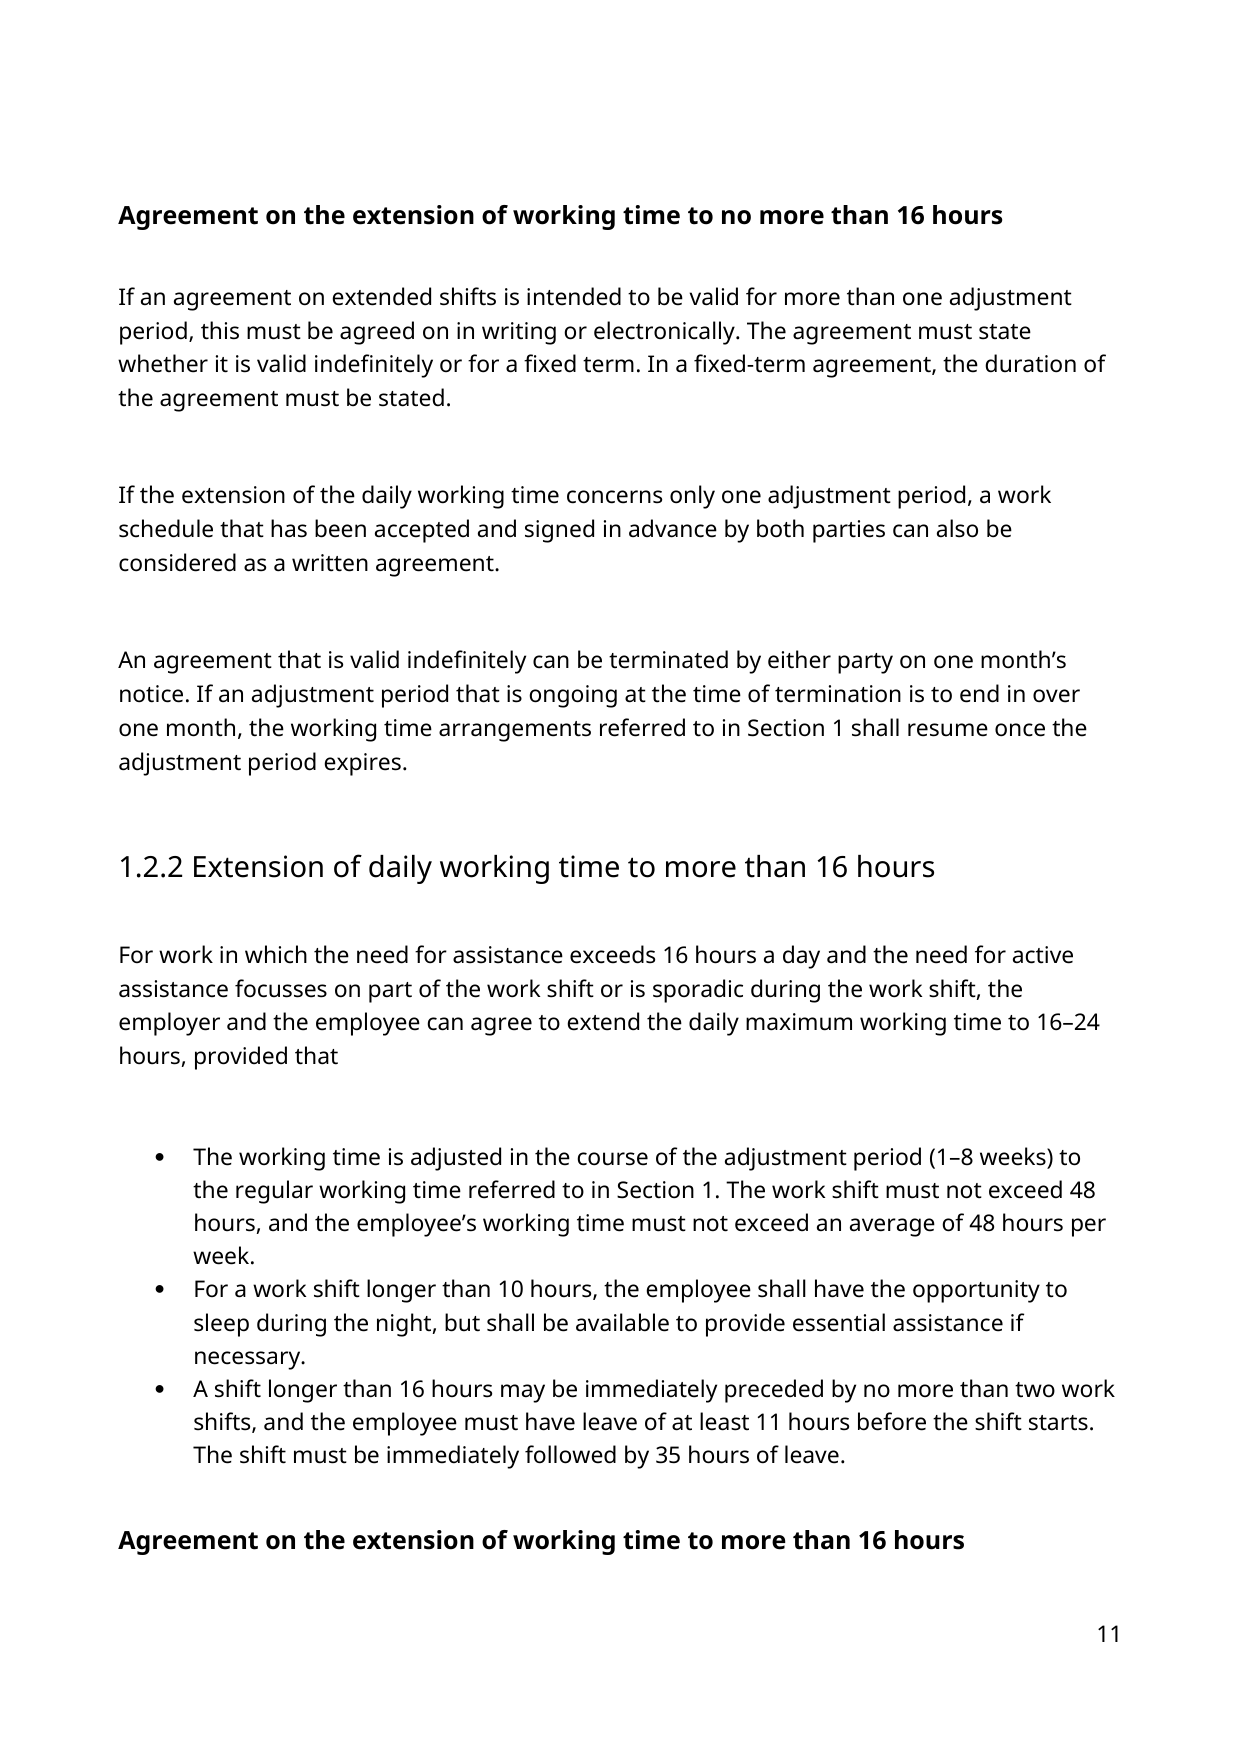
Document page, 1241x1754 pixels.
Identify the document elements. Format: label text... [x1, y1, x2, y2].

text An agreement that is valid indefinitely can be terminated by either party on one month’s notice. If an adjustment period that is ongoing at the time of termination is to end in over one month, the working time arrangements referred to in Section 1 shall resume once the adjustment period expires. [118, 644, 1122, 777]
list A shift longer than 16 hours may be immediately preceded by no more than two work shifts, and the employee must have leave of at least 11 hours before the shift starts. The shift must be immediately followed by 35 hours of leave. [156, 1373, 1122, 1470]
subtitle 1.2.2 Extension of daily working time to more than 16 hours [118, 846, 1122, 886]
subtitle Agreement on the extension of working time to no more than 16 hours [118, 198, 1122, 232]
text If the extension of the daily working time concerns only one adjustment period, a work schedule that has been accepted and signed in advance by both parties can also be considered as a written agreement. [118, 479, 1122, 578]
subtitle Agreement on the extension of working time to more than 16 hours [118, 1522, 1122, 1557]
list The working time is adjusted in the course of the adjustment period (1–8 weeks) to the regular working time referred to in Section 1. The work shift must not exceed 48 hours, and the employee’s working time must not exceed an average of 48 hours per week. [156, 1141, 1122, 1271]
text For work in which the need for assistance exceeds 16 hours a day and the need for active assistance focusses on part of the work shift or is sporadic during the work shift, the employer and the employee can agree to extend the daily maximum working time to 16–24 hours, provided that [118, 939, 1122, 1071]
text If an agreement on extended shifts is intended to be valid for more than one adjustment period, this must be agreed on in writing or electronically. The agreement must state whether it is valid indefinitely or for a fixed term. In a fixed-term agreement, the duration of the agreement must be stated. [118, 281, 1122, 413]
list For a work shift longer than 10 hours, the employee shall have the opportunity to sleep during the night, but shall be available to provide essential assistance if necessary. [156, 1273, 1122, 1371]
